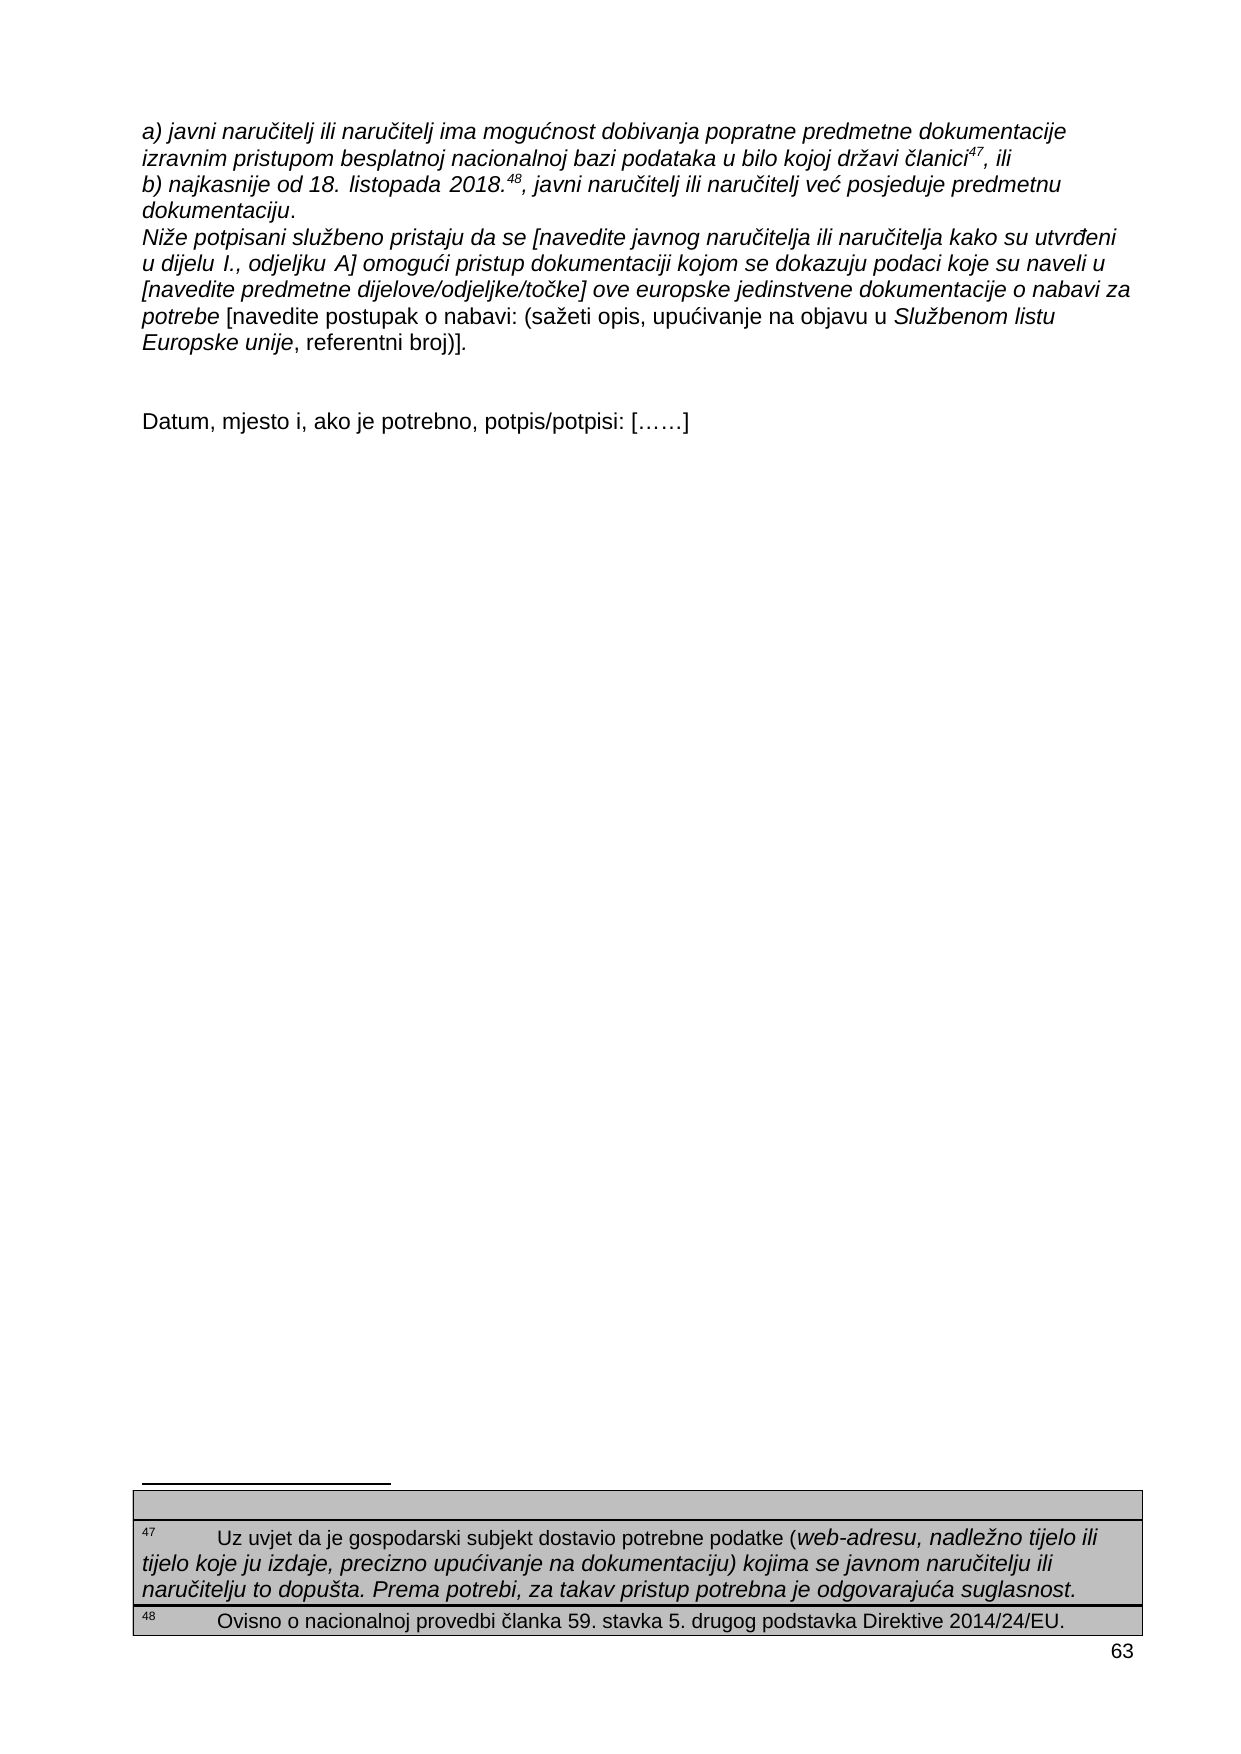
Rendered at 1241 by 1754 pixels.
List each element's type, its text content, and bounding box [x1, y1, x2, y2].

text a) javni naručitelj ili naručitelj ima mogućnost dobivanja popratne predmetne dokumentacije izravnim pristupom besplatnoj nacionalnoj bazi podataka u bilo kojoj državi članici, ili [142, 118, 1134, 171]
text Niže potpisani službeno pristaju da se [navedite javnog naručitelja ili naručitelja kako su utvrđeni u dijelu I., odjeljku A] omogući pristup dokumentaciji kojom se dokazuju podaci koje su naveli u [navedite predmetne dijelove/odjeljke/točke] ove europske jedinstvene dokumentacije o nabavi za potrebe [navedite postupak o nabavi: (sažeti opis, upućivanje na objavu u Službenom listu Europske unije, referentni broj)]. [142, 223, 1134, 355]
text b) najkasnije od 18. listopada 2018., javni naručitelj ili naručitelj već posjeduje predmetnu dokumentaciju. [142, 171, 1134, 223]
text Datum, mjesto i, ako je potrebno, potpis/potpisi: [……] [142, 408, 1134, 434]
